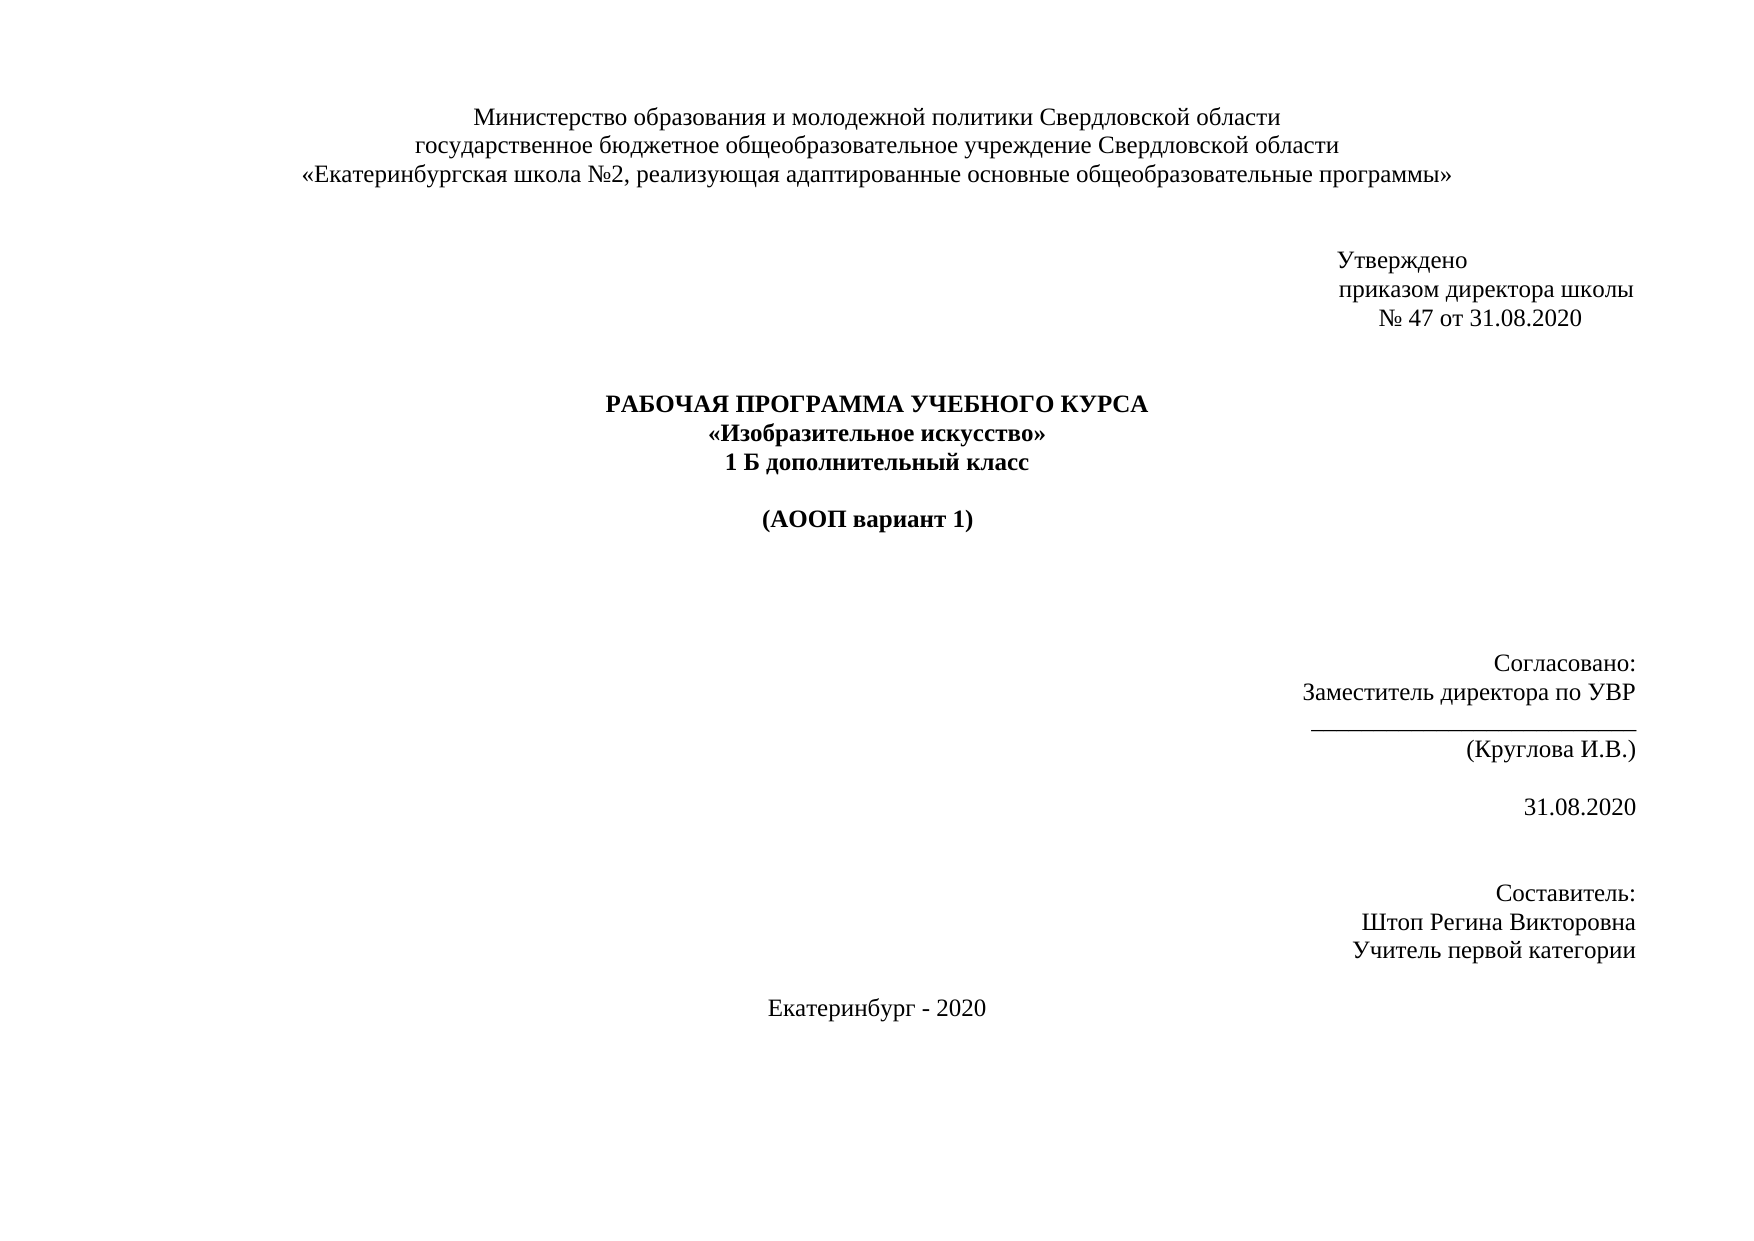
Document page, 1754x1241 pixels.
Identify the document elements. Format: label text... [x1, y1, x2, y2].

text Заместитель директора по УВР [118, 677, 1636, 706]
text № 47 от 31.08.2020 [118, 303, 1636, 332]
text РАБОЧАЯ ПРОГРАММА УЧЕБНОГО КУРСА [118, 389, 1636, 418]
text Составитель: [118, 878, 1636, 907]
text Согласовано: [118, 648, 1636, 677]
text Штоп Регина Викторовна [118, 907, 1636, 936]
text Учитель первой категории [118, 936, 1636, 964]
text 1 Б дополнительный класс [118, 447, 1636, 476]
text Екатеринбург - 2020 [118, 993, 1636, 1022]
text Министерство образования и молодежной политики Свердловской области [118, 102, 1636, 131]
text «Екатеринбургская школа №2, реализующая адаптированные основные общеобразовательные программы» [118, 159, 1636, 188]
text государственное бюджетное общеобразовательное учреждение Свердловской области [118, 131, 1636, 159]
text (АООП вариант 1) [118, 504, 1636, 533]
text Утверждено [118, 246, 1636, 274]
text __________________________ [118, 706, 1636, 734]
text приказом директора школы [118, 274, 1636, 303]
text 31.08.2020 [118, 792, 1636, 821]
text (Круглова И.В.) [118, 734, 1636, 763]
text «Изобразительное искусство» [118, 418, 1636, 447]
